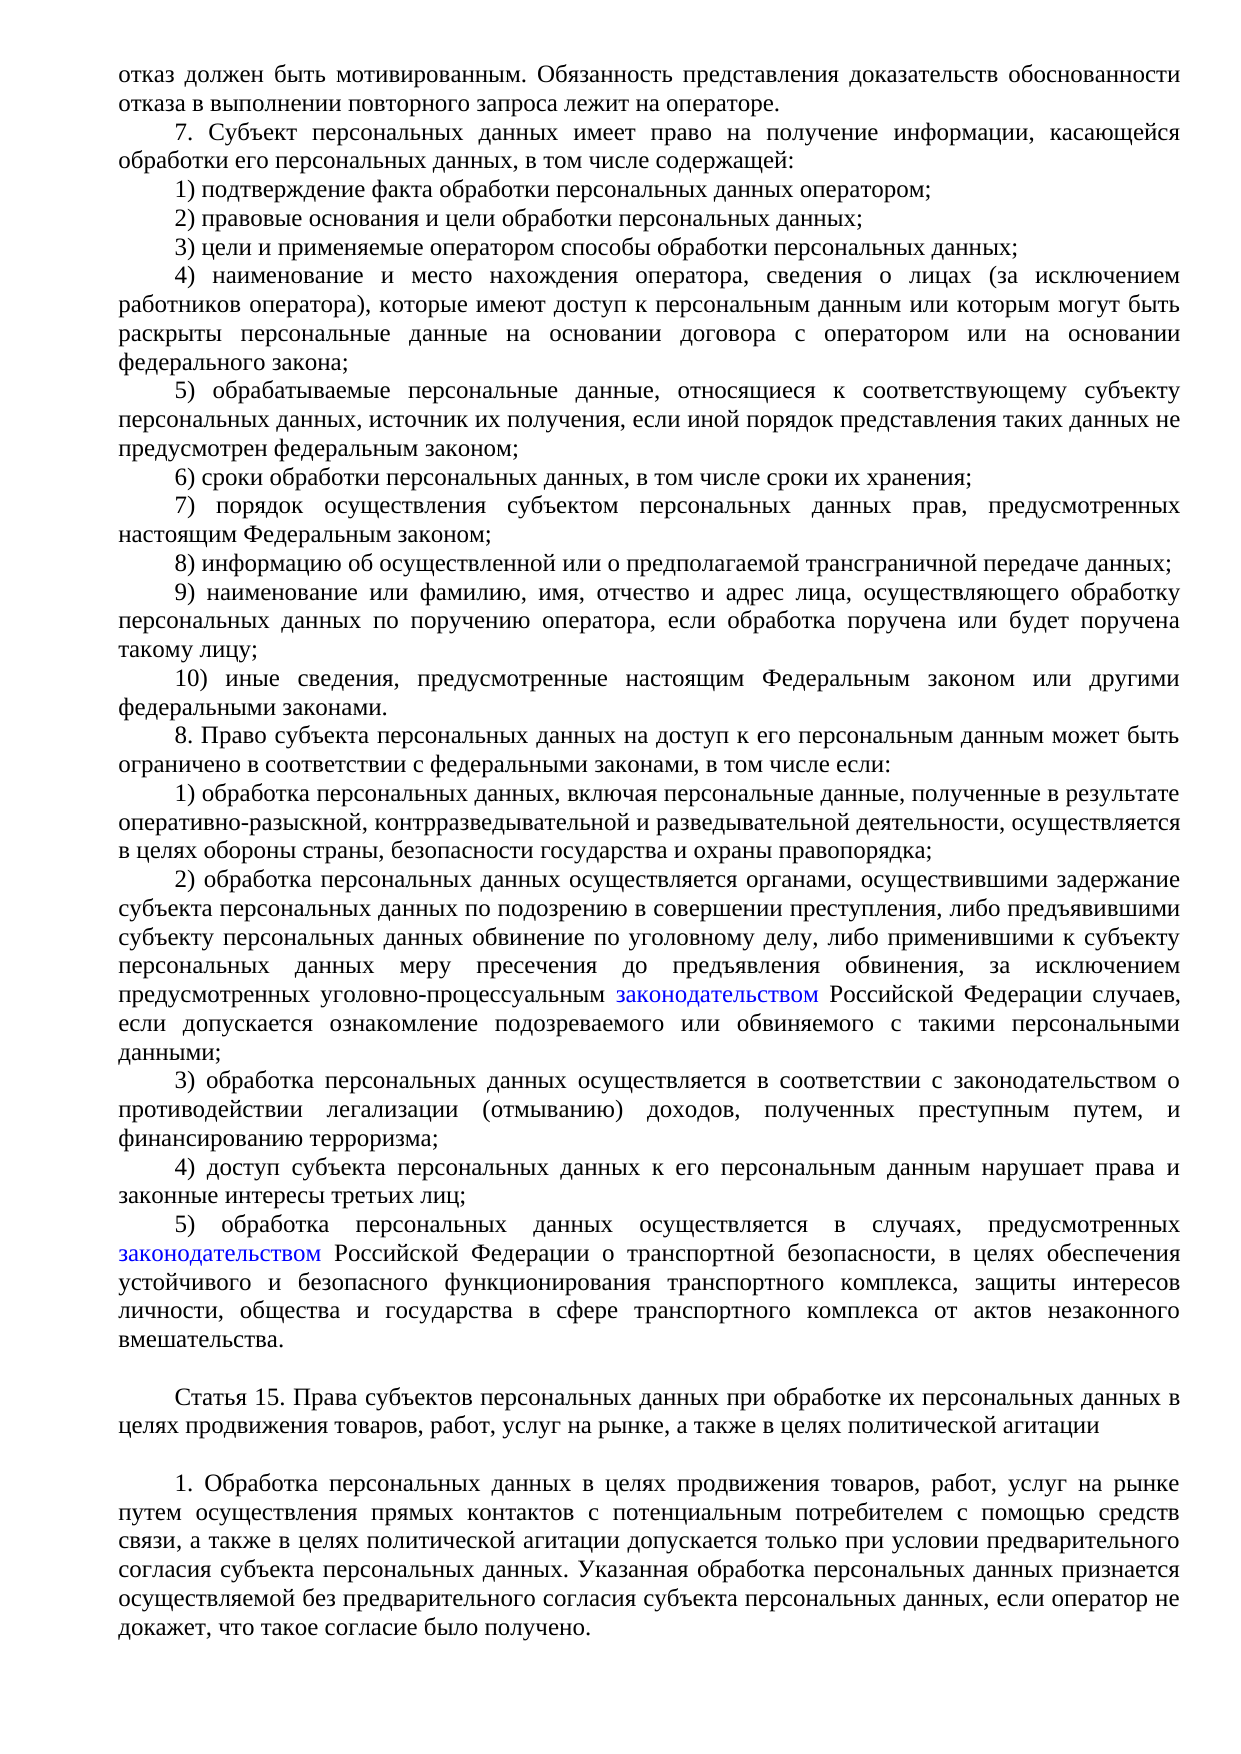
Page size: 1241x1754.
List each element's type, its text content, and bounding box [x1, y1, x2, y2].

text 5) обрабатываемые персональные данные, относящиеся к соответствующему субъекту персональных данных, источник их получения, если иной порядок представления таких данных не предусмотрен федеральным законом; [118, 375, 1181, 462]
text Статья 15. Права субъектов персональных данных при обработке их персональных данных в целях продвижения товаров, работ, услуг на рынке, а также в целях политической агитации [118, 1382, 1181, 1439]
text 5) обработка персональных данных осуществляется в случаях, предусмотренных законодательством Российской Федерации о транспортной безопасности, в целях обеспечения устойчивого и безопасного функционирования транспортного комплекса, защиты интересов личности, общества и государства в сфере транспортного комплекса от актов незаконного вмешательства. [118, 1209, 1181, 1353]
text 2) обработка персональных данных осуществляется органами, осуществившими задержание субъекта персональных данных по подозрению в совершении преступления, либо предъявившими субъекту персональных данных обвинение по уголовному делу, либо применившими к субъекту персональных данных меру пресечения до предъявления обвинения, за исключением предусмотренных уголовно-процессуальным законодательством Российской Федерации случаев, если допускается ознакомление подозреваемого или обвиняемого с такими персональными данными; [118, 864, 1181, 1065]
text 9) наименование или фамилию, имя, отчество и адрес лица, осуществляющего обработку персональных данных по поручению оператора, если обработка поручена или будет поручена такому лицу; [118, 577, 1181, 663]
text 3) обработка персональных данных осуществляется в соответствии с законодательством о противодействии легализации (отмыванию) доходов, полученных преступным путем, и финансированию терроризма; [118, 1065, 1181, 1152]
text 8. Право субъекта персональных данных на доступ к его персональным данным может быть ограничено в соответствии с федеральными законами, в том числе если: [118, 720, 1181, 778]
text 7) порядок осуществления субъектом персональных данных прав, предусмотренных настоящим Федеральным законом; [118, 490, 1181, 548]
text 1. Обработка персональных данных в целях продвижения товаров, работ, услуг на рынке путем осуществления прямых контактов с потенциальным потребителем с помощью средств связи, а также в целях политической агитации допускается только при условии предварительного согласия субъекта персональных данных. Указанная обработка персональных данных признается осуществляемой без предварительного согласия субъекта персональных данных, если оператор не докажет, что такое согласие было получено. [118, 1468, 1181, 1640]
text 7. Субъект персональных данных имеет право на получение информации, касающейся обработки его персональных данных, в том числе содержащей: [118, 117, 1181, 174]
text 2) правовые основания и цели обработки персональных данных; [118, 203, 1181, 232]
text 8) информацию об осуществленной или о предполагаемой трансграничной передаче данных; [118, 548, 1181, 577]
text 6) сроки обработки персональных данных, в том числе сроки их хранения; [118, 462, 1181, 490]
text 3) цели и применяемые оператором способы обработки персональных данных; [118, 232, 1181, 260]
text 1) подтверждение факта обработки персональных данных оператором; [118, 174, 1181, 203]
text 10) иные сведения, предусмотренные настоящим Федеральным законом или другими федеральными законами. [118, 663, 1181, 720]
text 4) доступ субъекта персональных данных к его персональным данным нарушает права и законные интересы третьих лиц; [118, 1152, 1181, 1209]
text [118, 59, 1181, 117]
text 4) наименование и место нахождения оператора, сведения о лицах (за исключением работников оператора), которые имеют доступ к персональным данным или которым могут быть раскрыты персональные данные на основании договора с оператором или на основании федерального закона; [118, 260, 1181, 375]
text 1) обработка персональных данных, включая персональные данные, полученные в результате оперативно-разыскной, контрразведывательной и разведывательной деятельности, осуществляется в целях обороны страны, безопасности государства и охраны правопорядка; [118, 778, 1181, 864]
